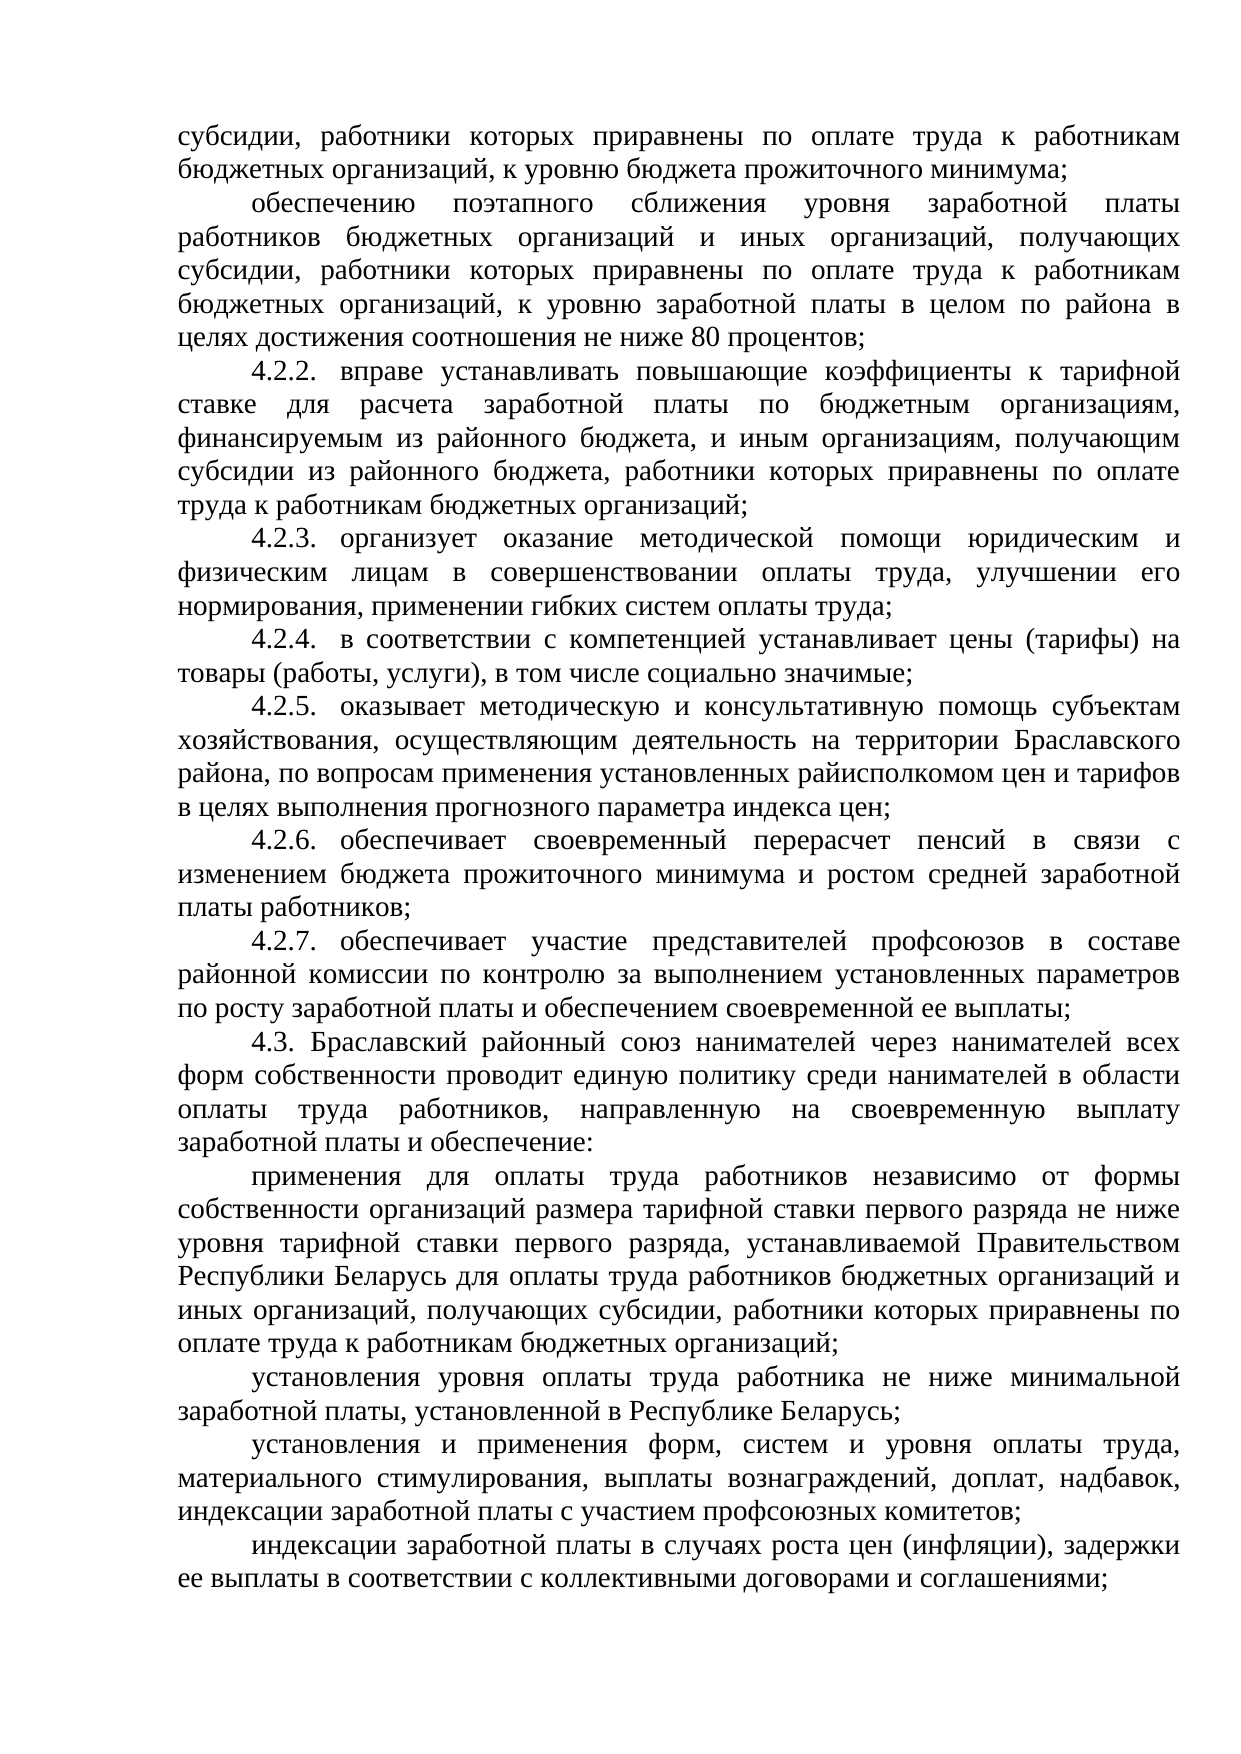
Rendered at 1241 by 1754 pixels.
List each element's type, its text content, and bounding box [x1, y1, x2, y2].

list вправе устанавливать повышающие коэффициенты к тарифной ставке для расчета заработной платы по бюджетным организациям, финансируемым из районного бюджета, и иным организациям, получающим субсидии из районного бюджета, работники которых приравнены по оплате труда к работникам бюджетных организаций; [177, 353, 1181, 521]
list оказывает методическую и консультативную помощь субъектам хозяйствования, осуществляющим деятельность на территории Браславского района, по вопросам применения установленных райисполкомом цен и тарифов в целях выполнения прогнозного параметра индекса цен; [177, 688, 1181, 822]
text применения для оплаты труда работников независимо от формы собственности организаций размера тарифной ставки первого разряда не ниже уровня тарифной ставки первого разряда, устанавливаемой Правительством Республики Беларусь для оплаты труда работников бюджетных организаций и иных организаций, получающих субсидии, работники которых приравнены по оплате труда к работникам бюджетных организаций; [177, 1158, 1181, 1359]
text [177, 118, 1181, 185]
text установления уровня оплаты труда работника не ниже минимальной заработной платы, установленной в Республике Беларусь; [177, 1359, 1181, 1426]
text обеспечению поэтапного сближения уровня заработной платы работников бюджетных организаций и иных организаций, получающих субсидии, работники которых приравнены по оплате труда к работникам бюджетных организаций, к уровню заработной платы в целом по района в целях достижения соотношения не ниже 80 процентов; [177, 185, 1181, 353]
text индексации заработной платы в случаях роста цен (инфляции), задержки ее выплаты в соответствии с коллективными договорами и соглашениями; [177, 1527, 1181, 1594]
list обеспечивает участие представителей профсоюзов в составе районной комиссии по контролю за выполнением установленных параметров по росту заработной платы и обеспечением своевременной ее выплаты; [177, 923, 1181, 1024]
list обеспечивает своевременный перерасчет пенсий в связи с изменением бюджета прожиточного минимума и ростом средней заработной платы работников; [177, 822, 1181, 923]
list Браславский районный союз нанимателей через нанимателей всех форм собственности проводит единую политику среди нанимателей в области оплаты труда работников, направленную на своевременную выплату заработной платы и обеспечение: [177, 1024, 1181, 1158]
text установления и применения форм, систем и уровня оплаты труда, материального стимулирования, выплаты вознаграждений, доплат, надбавок, индексации заработной платы с участием профсоюзных комитетов; [177, 1426, 1181, 1527]
list в соответствии с компетенцией устанавливает цены (тарифы) на товары (работы, услуги), в том числе социально значимые; [177, 621, 1181, 688]
list организует оказание методической помощи юридическим и физическим лицам в совершенствовании оплаты труда, улучшении его нормирования, применении гибких систем оплаты труда; [177, 521, 1181, 621]
